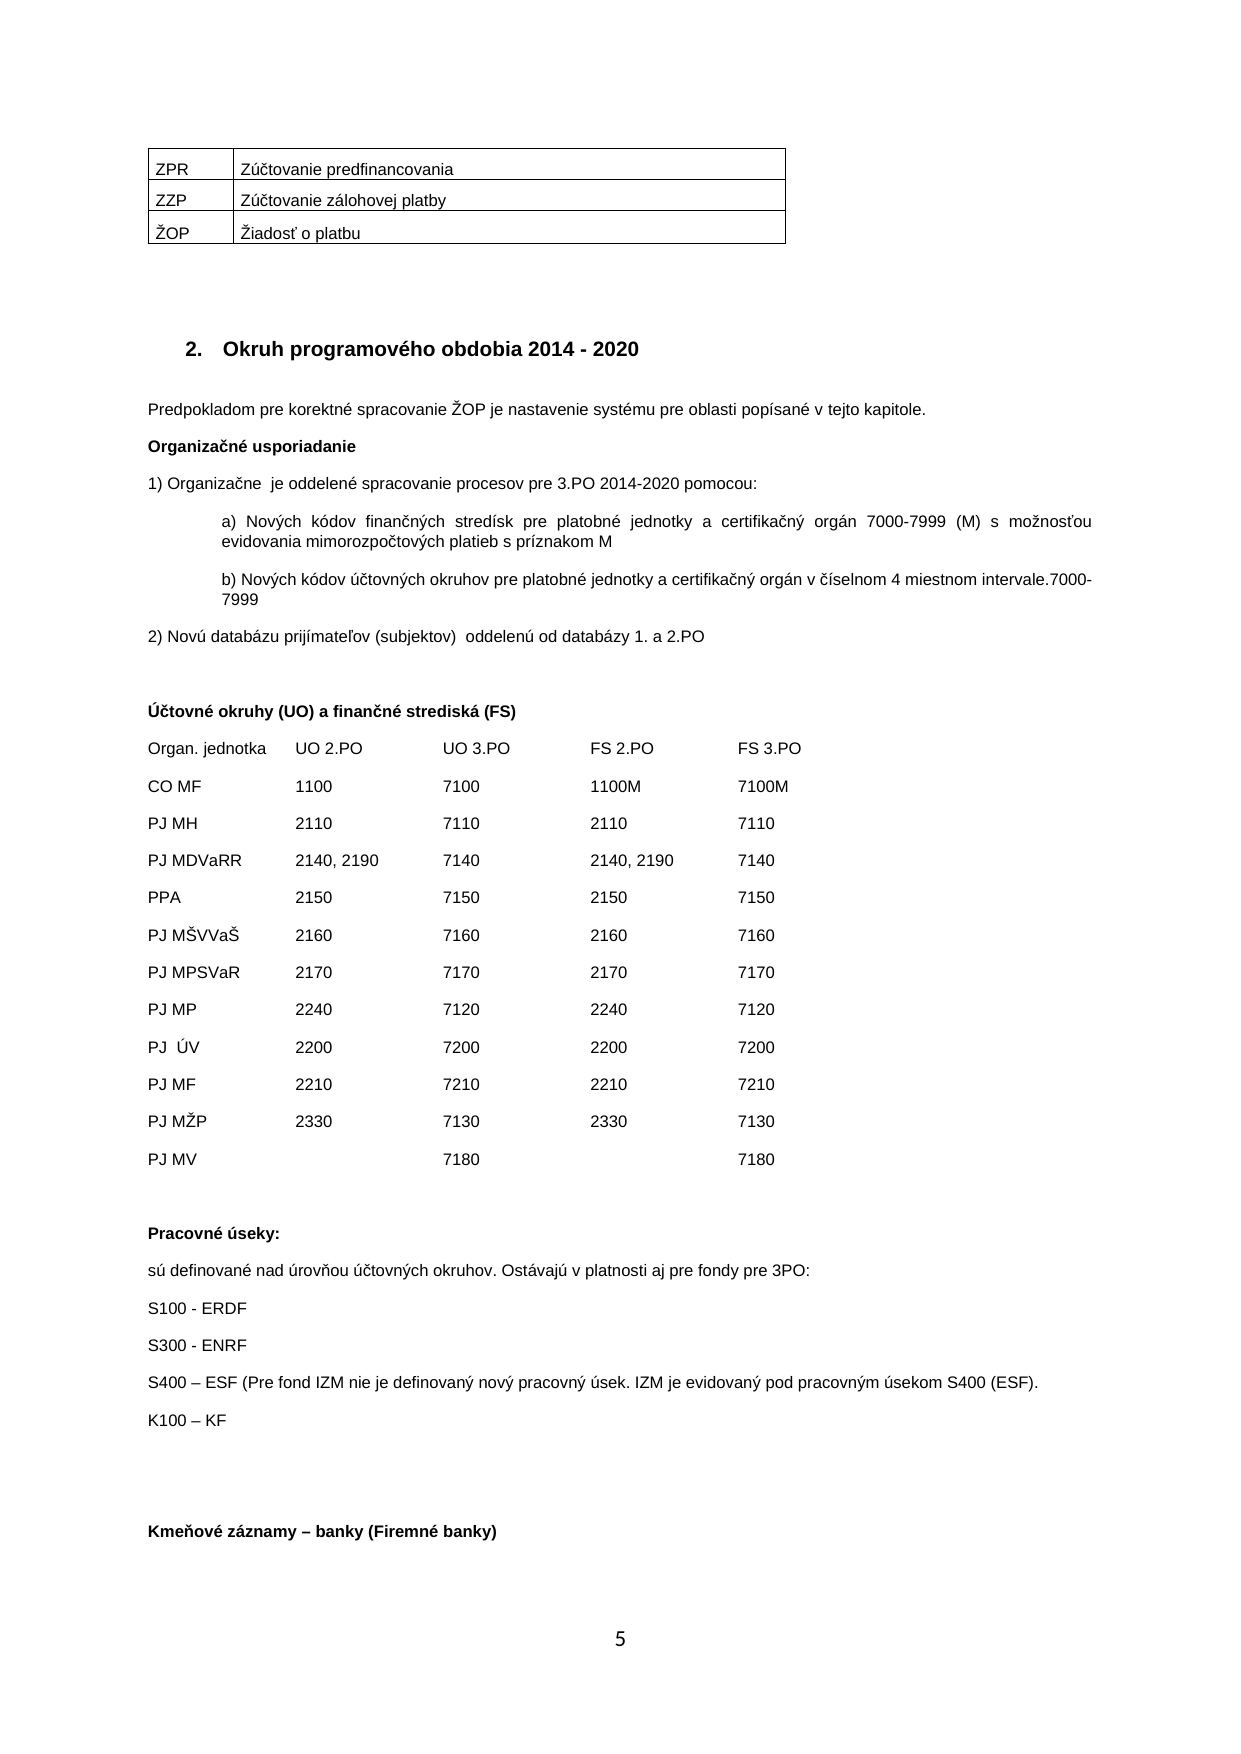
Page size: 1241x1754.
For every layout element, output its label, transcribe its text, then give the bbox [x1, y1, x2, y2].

table_cell ZZP [149, 180, 233, 210]
text CO MF 1100 7100 1100M 7100M [148, 776, 1093, 796]
text PJ MŽP 2330 7130 2330 7130 [148, 1112, 1093, 1131]
text S400 – ESF (Pre fond IZM nie je definovaný nový pracovný úsek. IZM je evidovaný pod pracovným úsekom S400 (ESF). [148, 1373, 1093, 1392]
text Účtovné okruhy (UO) a finančné strediská (FS) [148, 702, 1093, 721]
text Pracovné úseky: [148, 1224, 1093, 1243]
text PJ MDVaRR 2140, 2190 7140 2140, 2190 7140 [148, 851, 1093, 870]
table_cell Zúčtovanie predfinancovania [234, 149, 785, 179]
table_cell ŽOP [149, 211, 233, 243]
text S300 - ENRF [148, 1336, 1093, 1355]
text 1) Organizačne je oddelené spracovanie procesov pre 3.PO 2014-2020 pomocou: [148, 474, 1093, 493]
text PJ MPSVaR 2170 7170 2170 7170 [148, 963, 1093, 982]
text PJ MP 2240 7120 2240 7120 [148, 1000, 1093, 1019]
text Organizačné usporiadanie [148, 437, 1093, 456]
subtitle Okruh programového obdobia 2014 - 2020 [185, 336, 1093, 360]
text Predpokladom pre korektné spracovanie ŽOP je nastavenie systému pre oblasti popísané v tejto kapitole. [148, 399, 1093, 419]
table_cell Žiadosť o platbu [234, 211, 785, 243]
text Organ. jednotka UO 2.PO UO 3.PO FS 2.PO FS 3.PO [148, 739, 1093, 758]
text PJ MF 2210 7210 2210 7210 [148, 1075, 1093, 1094]
text S100 - ERDF [148, 1298, 1093, 1318]
text Kmeňové záznamy – banky (Firemné banky) [148, 1522, 1093, 1541]
text 2) Novú databázu prijímateľov (subjektov) oddelenú od databázy 1. a 2.PO [148, 627, 1093, 646]
text PJ ÚV 2200 7200 2200 7200 [148, 1037, 1093, 1057]
text b) Nových kódov účtovných okruhov pre platobné jednotky a certifikačný orgán v číselnom 4 miestnom intervale.7000-7999 [221, 569, 1093, 609]
text PJ MŠVVaŠ 2160 7160 2160 7160 [148, 926, 1093, 945]
table_cell ZPR [149, 149, 233, 179]
text a) Nových kódov finančných stredísk pre platobné jednotky a certifikačný orgán 7000-7999 (M) s možnosťou evidovania mimorozpočtových platieb s príznakom M [221, 511, 1093, 551]
table_cell Zúčtovanie zálohovej platby [234, 180, 785, 210]
text sú definované nad úrovňou účtovných okruhov. Ostávajú v platnosti aj pre fondy pre 3PO: [148, 1261, 1093, 1280]
text PPA 2150 7150 2150 7150 [148, 888, 1093, 907]
text PJ MV 7180 7180 [148, 1149, 1093, 1168]
text K100 – KF [148, 1410, 1093, 1429]
text PJ MH 2110 7110 2110 7110 [148, 814, 1093, 833]
